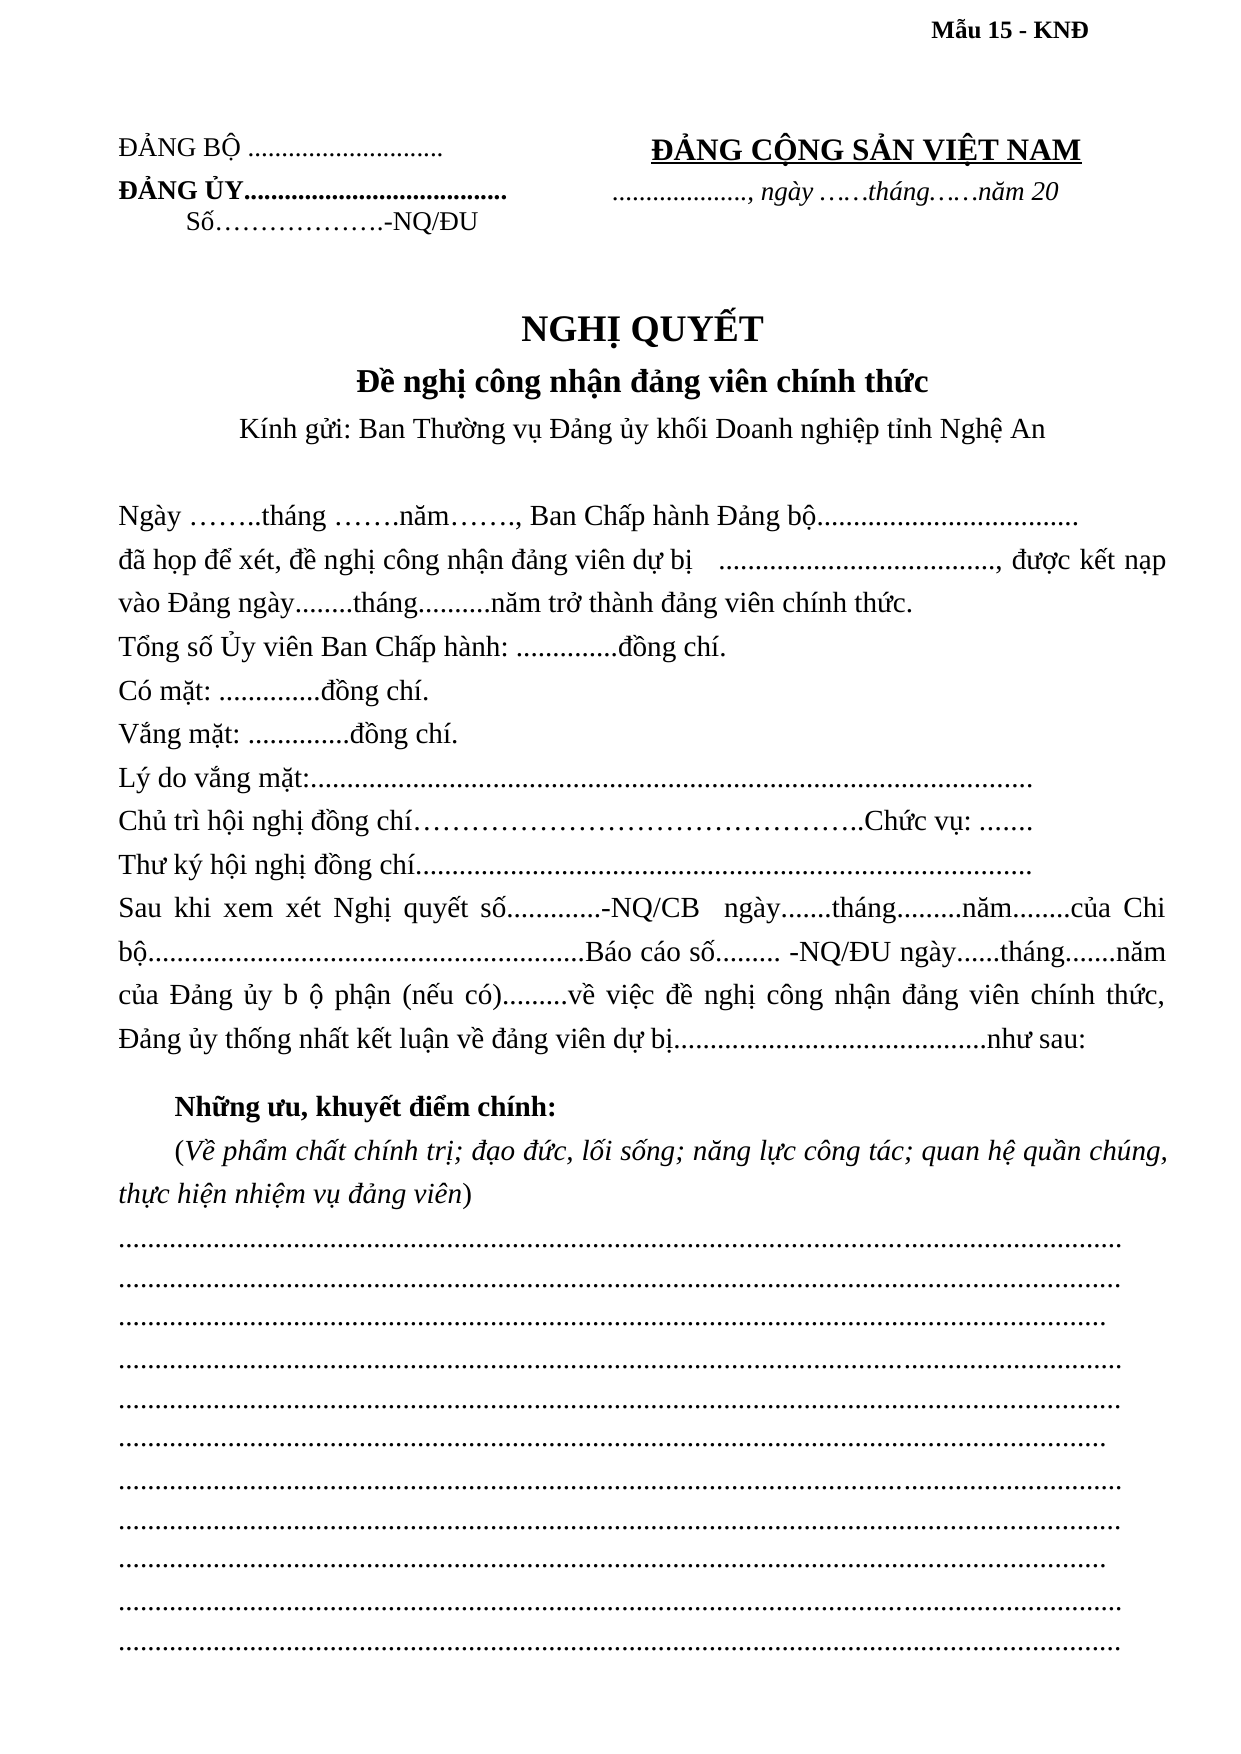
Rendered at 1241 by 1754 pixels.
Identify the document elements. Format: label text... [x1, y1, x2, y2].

text Những ưu, khuyết điểm chính: [174, 1089, 1170, 1123]
text Thư ký hội nghị đồng chí [118, 847, 1166, 880]
text (Về phẩm chất chính trị; đạo đức, lối sống; năng lực công tác; quan hệ quần chúng, thực hiện nhiệm vụ đảng viên) [118, 1133, 1170, 1210]
text Chủ trì hội nghị đồng chí………………………………………..Chức vụ: [118, 803, 1166, 837]
text Có mặt: ..............đồng chí. [118, 673, 1166, 706]
text .............................. [118, 1462, 1170, 1496]
text Lý do vắng mặt: [118, 760, 1166, 793]
text Đề nghị công nhận đảng viên chính thức [118, 362, 1166, 400]
text NGHỊ QUYẾT [118, 306, 1166, 349]
text Tổng số Ủy viên Ban Chấp hành: ..............đồng chí. [118, 629, 1166, 663]
table_header ĐẢNG CỘNG SẢN VIỆT NAM ...................., ngày ……tháng……năm 20 [600, 118, 1175, 281]
text .............................. [118, 1220, 1170, 1254]
text Sau khi xem xét Nghị quyết số.............-NQ/CB ngày.......tháng.........năm........của Chi bộ............................................................Báo cáo số......... -NQ/ĐU ngày......tháng.......năm của Đảng ủy b ộ phận (nếu có).........về việc đề nghị công nhận đảng viên chính thức, Đảng ủy thống nhất kết luận về đảng viên dự bị...........................................như sau: [118, 890, 1166, 1054]
text đã họp để xét, đề nghị công nhận đảng viên dự bị ......................................, được kết nạp vào Đảng ngày........tháng..........năm trở thành đảng viên chính thức. [118, 542, 1166, 619]
text .............................. [118, 1341, 1170, 1375]
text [118, 1583, 1170, 1617]
text Ngày ……..tháng …….năm……., Ban Chấp hành Đảng bộ.................................... [118, 498, 1196, 532]
text Vắng mặt: ..............đồng chí. [118, 716, 1166, 750]
table_header ĐẢNG BỘ ............................. ĐẢNG ỦY....................................... Số……………….-NQ/ĐU [107, 118, 600, 281]
text Kính gửi: Ban Thường vụ Đảng ủy khối Doanh nghiệp tỉnh Nghệ An [118, 411, 1166, 445]
